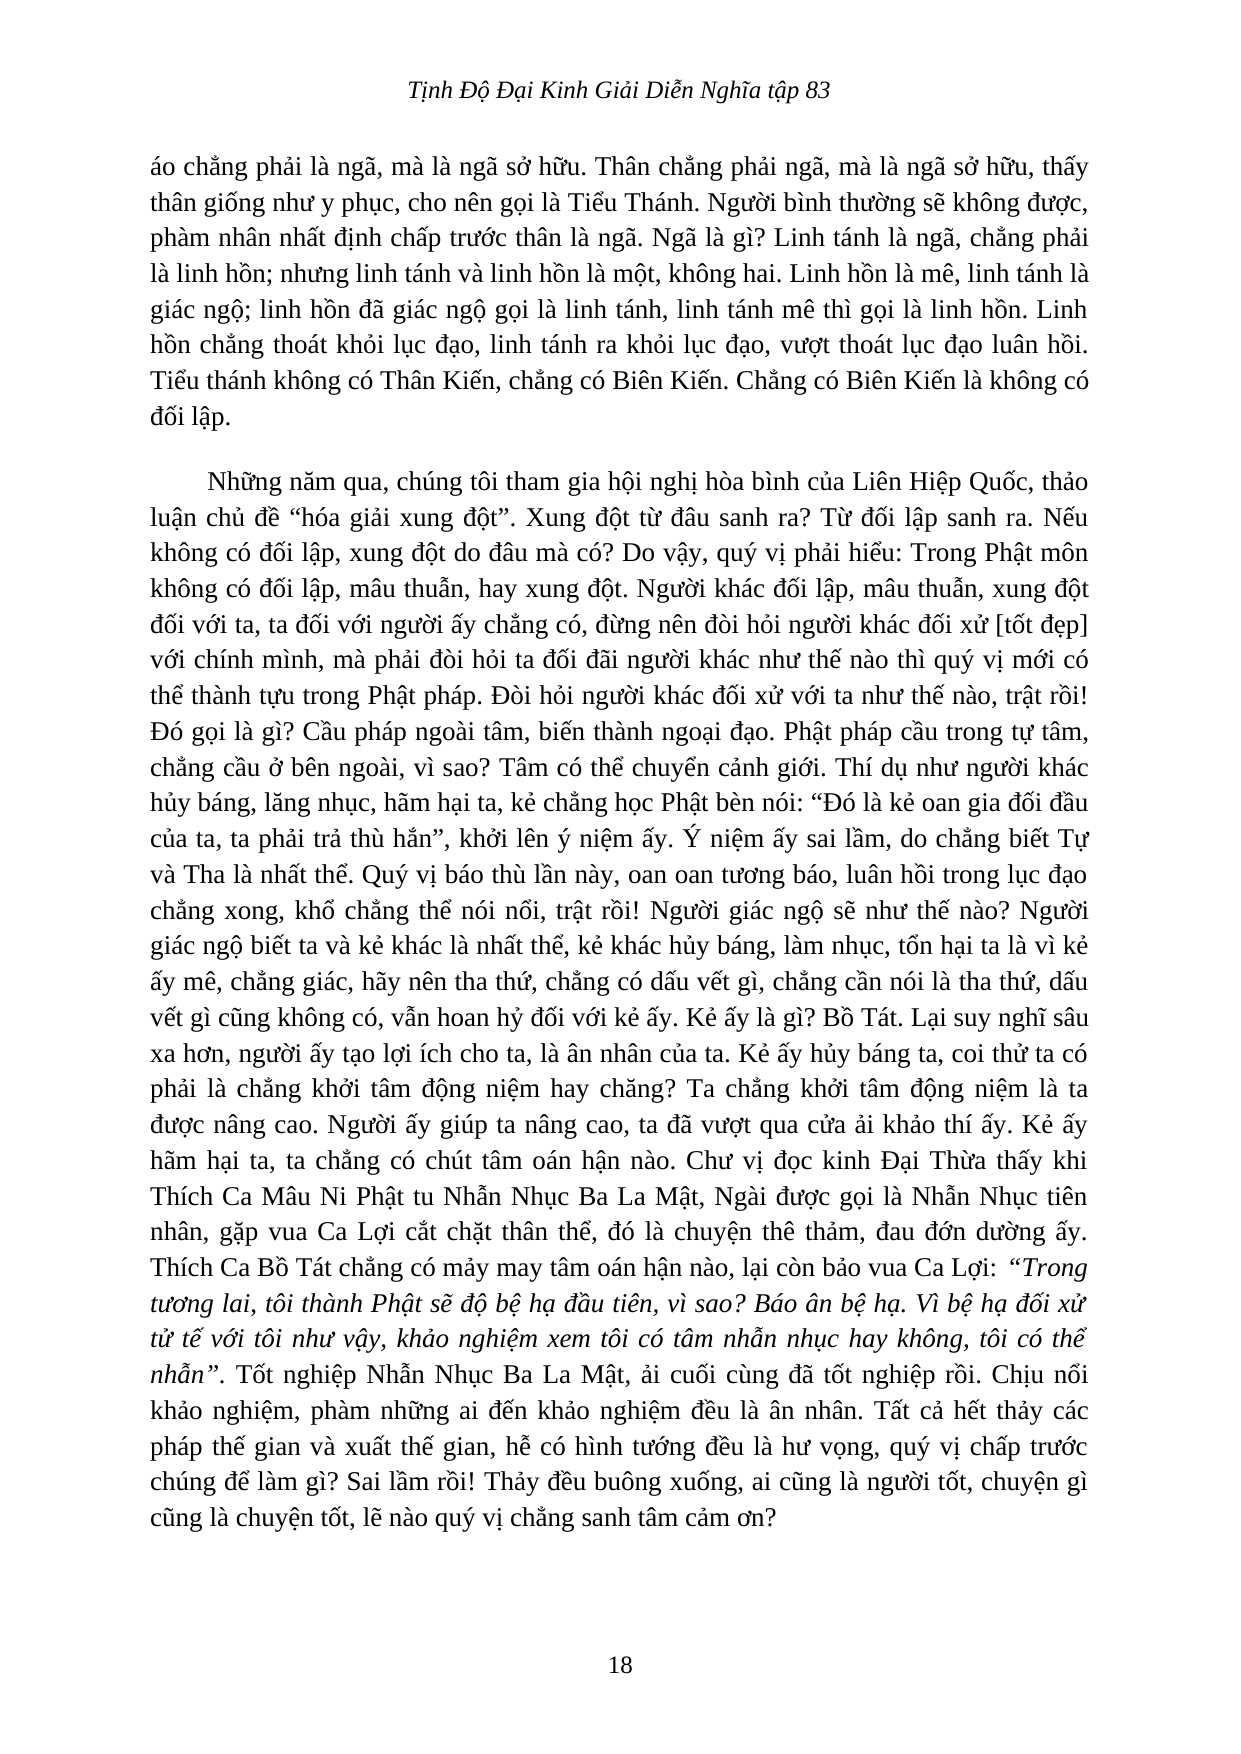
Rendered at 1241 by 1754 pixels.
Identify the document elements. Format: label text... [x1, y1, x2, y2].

text Những năm qua, chúng tôi tham gia hội nghị hòa bình của Liên Hiệp Quốc, thảo luận chủ đề “hóa giải xung đột”. Xung đột từ đâu sanh ra? Từ đối lập sanh ra. Nếu không có đối lập, xung đột do đâu mà có? Do vậy, quý vị phải hiểu: Trong Phật môn không có đối lập, mâu thuẫn, hay xung đột. Người khác đối lập, mâu thuẫn, xung đột đối với ta, ta đối với người ấy chẳng có, đừng nên đòi hỏi người khác đối xử [tốt đẹp] với chính mình, mà phải đòi hỏi ta đối đãi người khác như thế nào thì quý vị mới có thể thành tựu trong Phật pháp. Đòi hỏi người khác đối xử với ta như thế nào, trật rồi! Đó gọi là gì? Cầu pháp ngoài tâm, biến thành ngoại đạo. Phật pháp cầu trong tự tâm, chẳng cầu ở bên ngoài, vì sao? Tâm có thể chuyển cảnh giới. Thí dụ như người khác hủy báng, lăng nhục, hãm hại ta, kẻ chẳng học Phật bèn nói: “Đó là kẻ oan gia đối đầu của ta, ta phải trả thù hắn”, khởi lên ý niệm ấy. Ý niệm ấy sai lầm, do chẳng biết Tự và Tha là nhất thể. Quý vị báo thù lần này, oan oan tương báo, luân hồi trong lục đạo chẳng xong, khổ chẳng thể nói nổi, trật rồi! Người giác ngộ sẽ như thế nào? Người giác ngộ biết ta và kẻ khác là nhất thể, kẻ khác hủy báng, làm nhục, tổn hại ta là vì kẻ ấy mê, chẳng giác, hãy nên tha thứ, chẳng có dấu vết gì, chẳng cần nói là tha thứ, dấu vết gì cũng không có, vẫn hoan hỷ đối với kẻ ấy. Kẻ ấy là gì? Bồ Tát. Lại suy nghĩ sâu xa hơn, người ấy tạo lợi ích cho ta, là ân nhân của ta. Kẻ ấy hủy báng ta, coi thử ta có phải là chẳng khởi tâm động niệm hay chăng? Ta chẳng khởi tâm động niệm là ta được nâng cao. Người ấy giúp ta nâng cao, ta đã vượt qua cửa ải khảo thí ấy. Kẻ ấy hãm hại ta, ta chẳng có chút tâm oán hận nào. Chư vị đọc kinh Đại Thừa thấy khi Thích Ca Mâu Ni Phật tu Nhẫn Nhục Ba La Mật, Ngài được gọi là Nhẫn Nhục tiên nhân, gặp vua Ca Lợi cắt chặt thân thể, đó là chuyện thê thảm, đau đớn dường ấy. Thích Ca Bồ Tát chẳng có mảy may tâm oán hận nào, lại còn bảo vua Ca Lợi: “Trong tương lai, tôi thành Phật sẽ độ bệ hạ đầu tiên, vì sao? Báo ân bệ hạ. Vì bệ hạ đối xử tử tế với tôi như vậy, khảo nghiệm xem tôi có tâm nhẫn nhục hay không, tôi có thể nhẫn”. Tốt nghiệp Nhẫn Nhục Ba La Mật, ải cuối cùng đã tốt nghiệp rồi. Chịu nổi khảo nghiệm, phàm những ai đến khảo nghiệm đều là ân nhân. Tất cả hết thảy các pháp thế gian và xuất thế gian, hễ có hình tướng đều là hư vọng, quý vị chấp trước chúng để làm gì? Sai lầm rồi! Thảy đều buông xuống, ai cũng là người tốt, chuyện gì cũng là chuyện tốt, lẽ nào quý vị chẳng sanh tâm cảm ơn? [150, 465, 1090, 1532]
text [150, 150, 1090, 431]
